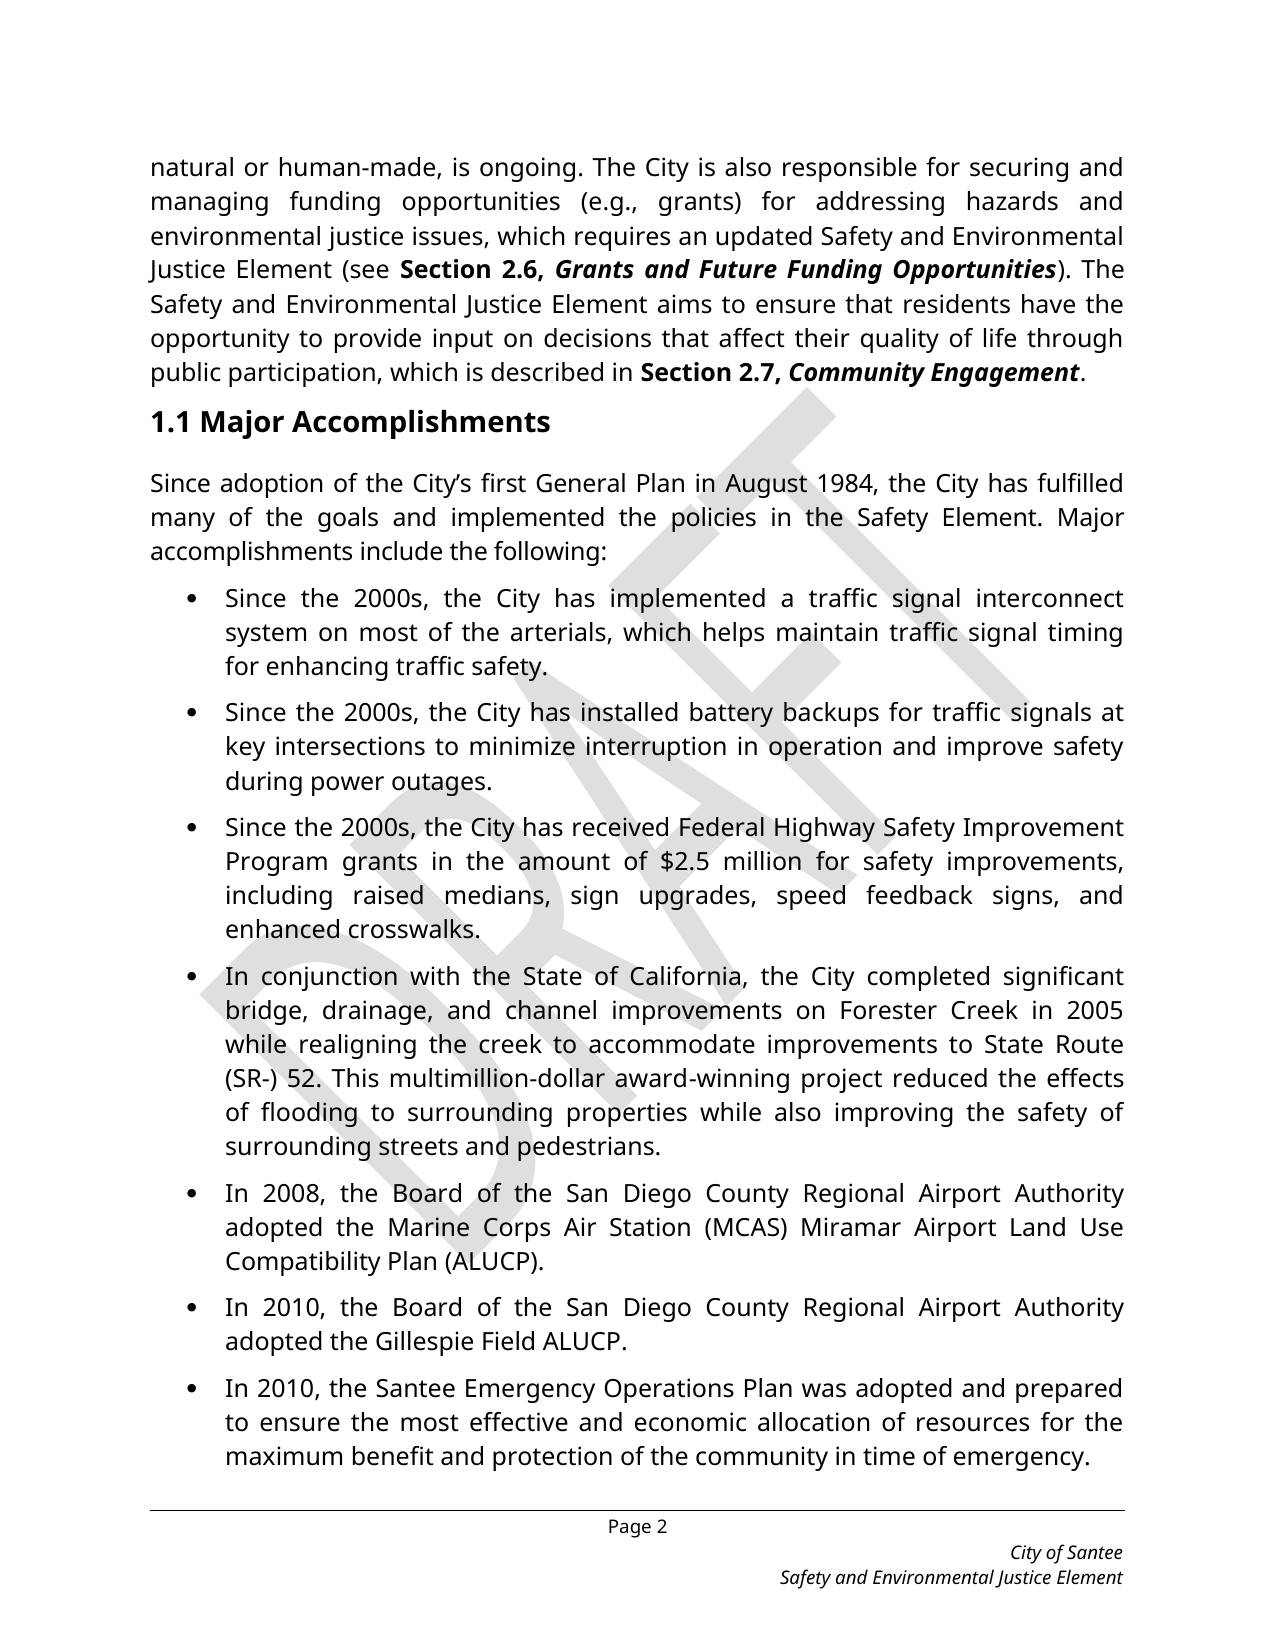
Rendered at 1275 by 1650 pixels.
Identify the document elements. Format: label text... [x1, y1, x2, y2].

list In 2010, the Board of the San Diego County Regional Airport Authority adopted the Gillespie Field ALUCP. [187, 1290, 1125, 1358]
list In 2010, the Santee Emergency Operations Plan was adopted and prepared to ensure the most effective and economic allocation of resources for the maximum benefit and protection of the community in time of emergency. [187, 1371, 1125, 1473]
list Since the 2000s, the City has installed battery backups for traffic signals at key intersections to minimize interruption in operation and improve safety during power outages. [187, 695, 1125, 797]
list Since the 2000s, the City has received Federal Highway Safety Improvement Program grants in the amount of $2.5 million for safety improvements, including raised medians, sign upgrades, speed feedback signs, and enhanced crosswalks. [187, 810, 1125, 946]
text Since adoption of the City’s first General Plan in August 1984, the City has fulfilled many of the goals and implemented the policies in the Safety Element. Major accomplishments include the following: [150, 466, 1125, 568]
list Since the 2000s, the City has implemented a traffic signal interconnect system on most of the arterials, which helps maintain traffic signal timing for enhancing traffic safety. [187, 580, 1125, 682]
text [150, 150, 1125, 388]
text 1.1 Major Accomplishments [150, 401, 1125, 441]
list In 2008, the Board of the San Diego County Regional Airport Authority adopted the Marine Corps Air Station (MCAS) Miramar Airport Land Use Compatibility Plan (ALUCP). [187, 1175, 1125, 1277]
list In conjunction with the State of California, the City completed significant bridge, drainage, and channel improvements on Forester Creek in 2005 while realigning the creek to accommodate improvements to State Route (SR-) 52. This multimillion-dollar award-winning project reduced the effects of flooding to surrounding properties while also improving the safety of surrounding streets and pedestrians. [187, 958, 1125, 1163]
